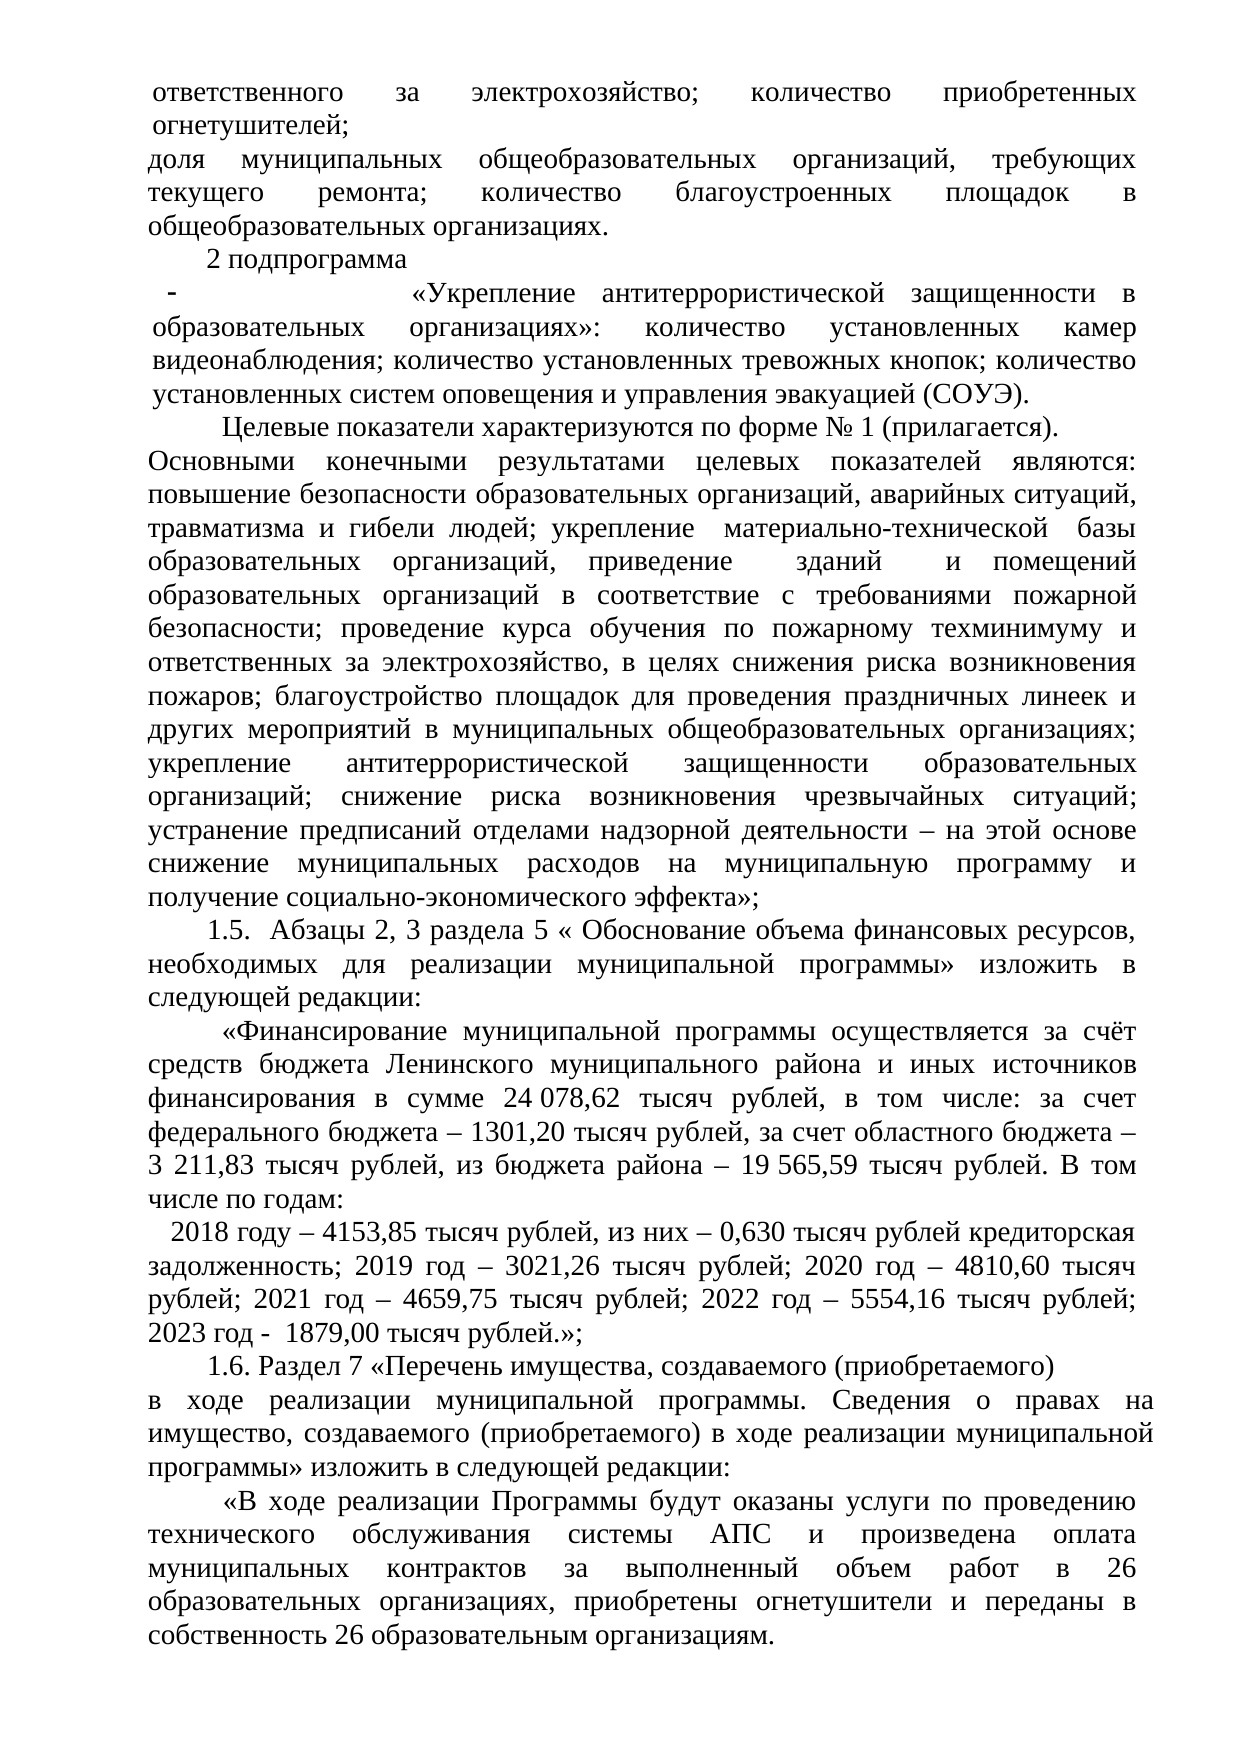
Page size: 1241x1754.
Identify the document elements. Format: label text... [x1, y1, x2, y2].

text Целевые показатели характеризуются по форме № 1 (прилагается). [148, 409, 1137, 443]
text «В ходе реализации Программы будут оказаны услуги по проведению технического обслуживания системы АПС и произведена оплата муниципальных контрактов за выполненный объем работ в 26 образовательных организациях, приобретены огнетушители и переданы в собственность 26 образовательным организациям. [148, 1483, 1137, 1650]
text в ходе реализации муниципальной программы. Сведения о правах на имущество, создаваемого (приобретаемого) в ходе реализации муниципальной программы» изложить в следующей редакции: [148, 1382, 1155, 1483]
text 2 подпрограмма [148, 242, 1137, 275]
text Основными конечными результатами целевых показателей являются: повышение безопасности образовательных организаций, аварийных ситуаций, травматизма и гибели людей; укрепление материально-технической базы образовательных организаций, приведение зданий и помещений образовательных организаций в соответствие с требованиями пожарной безопасности; проведение курса обучения по пожарному техминимуму и ответственных за электрохозяйство, в целях снижения риска возникновения пожаров; благоустройство площадок для проведения праздничных линеек и других мероприятий в муниципальных общеобразовательных организациях; укрепление антитеррористической защищенности образовательных организаций; снижение риска возникновения чрезвычайных ситуаций; устранение предписаний отделами надзорной деятельности – на этой основе снижение муниципальных расходов на муниципальную программу и получение социально-экономического эффекта»; [148, 443, 1137, 912]
text доля муниципальных общеобразовательных организаций, требующих текущего ремонта; количество благоустроенных площадок в общеобразовательных организациях. [148, 141, 1137, 242]
text «Финансирование муниципальной программы осуществляется за счёт средств бюджета Ленинского муниципального района и иных источников финансирования в сумме 24 078,62 тысяч рублей, в том числе: за счет федерального бюджета – 1301,20 тысяч рублей, за счет областного бюджета – 3 211,83 тысяч рублей, из бюджета района – 19 565,59 тысяч рублей. В том числе по годам: [148, 1013, 1137, 1214]
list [152, 74, 1137, 141]
text 1.5. Абзацы 2, 3 раздела 5 « Обоснование объема финансовых ресурсов, необходимых для реализации муниципальной программы» изложить в следующей редакции: [148, 912, 1137, 1013]
text 2018 году – 4153,85 тысяч рублей, из них – 0,630 тысяч рублей кредиторская задолженность; 2019 год – 3021,26 тысяч рублей; 2020 год – 4810,60 тысяч рублей; 2021 год – 4659,75 тысяч рублей; 2022 год – 5554,16 тысяч рублей; 2023 год - 1879,00 тысяч рублей.»; [148, 1214, 1137, 1348]
text 1.6. Раздел 7 «Перечень имущества, создаваемого (приобретаемого) [148, 1348, 1155, 1382]
list «Укрепление антитеррористической защищенности в образовательных организациях»: количество установленных камер видеонаблюдения; количество установленных тревожных кнопок; количество установленных систем оповещения и управления эвакуацией (СОУЭ). [152, 275, 1137, 409]
